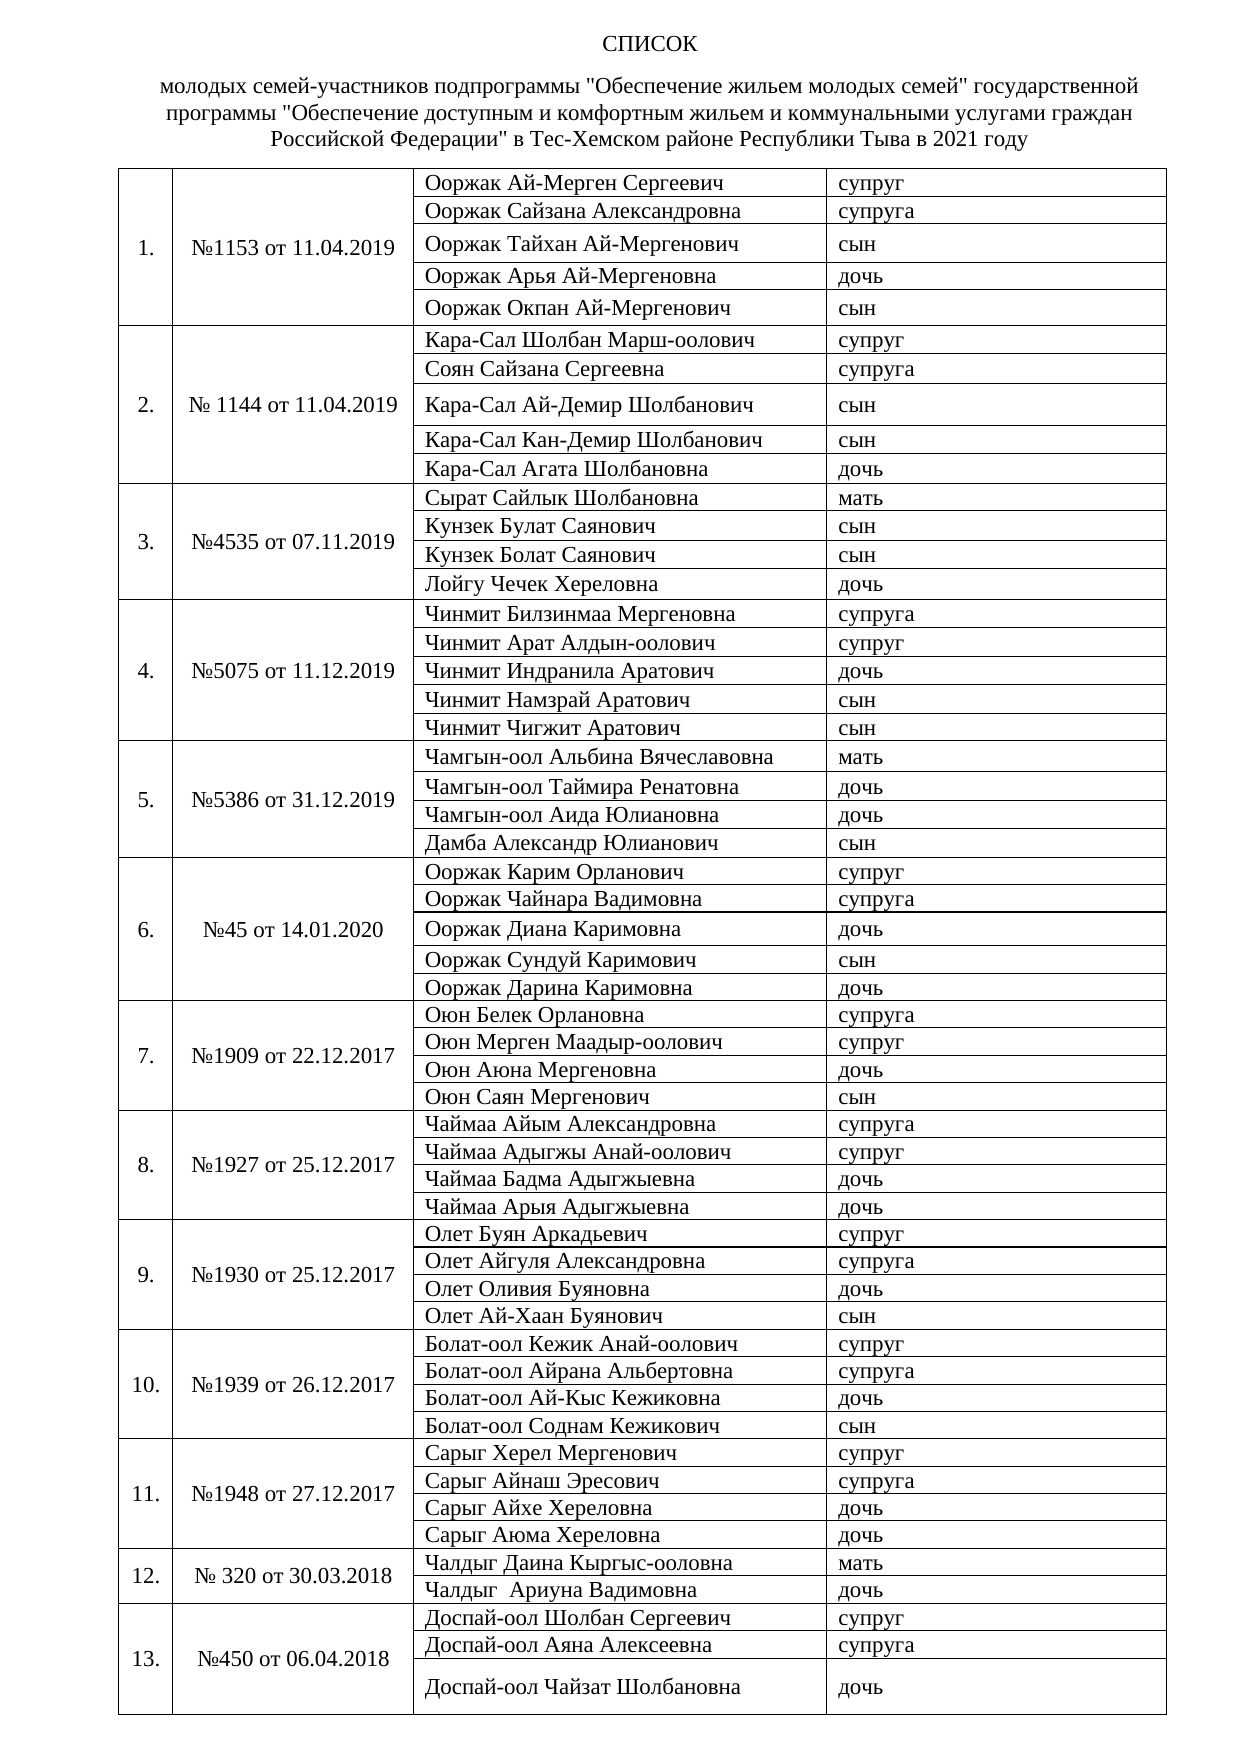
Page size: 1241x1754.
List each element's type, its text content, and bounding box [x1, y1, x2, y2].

table_cell Доспай-оол Шолбан Сергеевич [414, 1604, 826, 1630]
table_header №1153 от 11.04.2019 [173, 169, 413, 325]
table_cell Болат-оол Соднам Кежикович [414, 1412, 826, 1438]
table_cell супруга [827, 1467, 1166, 1493]
table_cell №45 от 14.01.2020 [173, 858, 413, 1000]
table_cell №1927 от 25.12.2017 [173, 1111, 413, 1219]
table_cell Кара-Сал Агата Шолбановна [414, 454, 826, 483]
table_cell дочь [827, 1193, 1166, 1219]
table_cell дочь [827, 1385, 1166, 1411]
table_cell мать [827, 1549, 1166, 1575]
table_cell № 320 от 30.03.2018 [173, 1549, 413, 1603]
table_cell 4. [119, 600, 172, 740]
table_cell Сарыг Херел Мергенович [414, 1439, 826, 1466]
table_cell Олет Оливия Буяновна [414, 1275, 826, 1301]
table_cell Олет Буян Аркадьевич [414, 1220, 826, 1246]
table_cell сын [827, 290, 1166, 325]
table_cell 6. [119, 858, 172, 1000]
table_cell супруга [827, 885, 1166, 911]
table_cell сын [827, 829, 1166, 857]
table_cell Ооржак Сайзана Александровна [414, 197, 826, 223]
table_cell 5. [119, 741, 172, 857]
table_cell мать [827, 484, 1166, 510]
table_cell Болат-оол Айрана Альбертовна [414, 1357, 826, 1383]
table_cell № 1144 от 11.04.2019 [173, 326, 413, 483]
table_cell Ооржак Арья Ай-Мергеновна [414, 263, 826, 289]
table_cell дочь [827, 569, 1166, 599]
table_cell сын [827, 1412, 1166, 1438]
table_cell Ооржак Тайхан Ай-Мергенович [414, 224, 826, 262]
table_cell 9. [119, 1220, 172, 1329]
table_cell сын [827, 1302, 1166, 1329]
table_cell Чаймаа Адыгжы Анай-оолович [414, 1138, 826, 1164]
table_cell Ооржак Карим Орланович [414, 858, 826, 884]
table_cell Оюн Саян Мергенович [414, 1083, 826, 1109]
table_cell дочь [827, 657, 1166, 684]
table_cell Лойгу Чечек Хереловна [414, 569, 826, 599]
table_cell Олет Айгуля Александровна [414, 1248, 826, 1274]
table_cell Оюн Аюна Мергеновна [414, 1056, 826, 1082]
table_cell Болат-оол Ай-Кыс Кежиковна [414, 1385, 826, 1411]
table_cell дочь [827, 1576, 1166, 1603]
table_cell №1909 от 22.12.2017 [173, 1001, 413, 1109]
table_cell дочь [827, 1275, 1166, 1301]
table_cell дочь [827, 1056, 1166, 1082]
table_cell дочь [827, 1659, 1166, 1714]
table_cell Соян Сайзана Сергеевна [414, 354, 826, 383]
table_cell супруг [827, 1604, 1166, 1630]
table_cell Чинмит Чигжит Аратович [414, 714, 826, 740]
table_cell супруга [827, 1248, 1166, 1274]
table_cell Кунзек Болат Саянович [414, 541, 826, 568]
table_cell 2. [119, 326, 172, 483]
table_cell Чамгын-оол Таймира Ренатовна [414, 772, 826, 800]
table_cell супруга [827, 197, 1166, 223]
table_cell Ооржак Окпан Ай-Мергенович [414, 290, 826, 325]
table_cell сын [827, 224, 1166, 262]
table_cell сын [827, 1083, 1166, 1109]
table_cell супруг [827, 1439, 1166, 1466]
table_cell супруга [827, 354, 1166, 383]
table_cell №1948 от 27.12.2017 [173, 1439, 413, 1548]
table_header Ооржак Ай-Мерген Сергеевич [414, 169, 826, 196]
table_cell 12. [119, 1549, 172, 1603]
table_cell Ооржак Диана Каримовна [414, 913, 826, 945]
table_cell супруга [827, 600, 1166, 627]
table_header 1. [119, 169, 172, 325]
table_cell Оюн Мерген Маадыр-оолович [414, 1028, 826, 1055]
table_cell Чинмит Билзинмаа Мергеновна [414, 600, 826, 627]
table_cell Сарыг Айхе Хереловна [414, 1494, 826, 1520]
text молодых семей-участников подпрограммы "Обеспечение жильем молодых семей" государственной программы "Обеспечение доступным и комфортным жильем и коммунальными услугами граждан Российской Федерации" в Тес-Хемском районе Республики Тыва в 2021 году [118, 73, 1181, 152]
table_cell супруг [827, 858, 1166, 884]
table_cell сын [827, 946, 1166, 972]
table_cell супруга [827, 1357, 1166, 1383]
table_cell 13. [119, 1604, 172, 1714]
table_cell Чамгын-оол Аида Юлиановна [414, 801, 826, 828]
table_cell Кара-Сал Ай-Демир Шолбанович [414, 384, 826, 425]
table_cell дочь [827, 1165, 1166, 1192]
table_cell супруг [827, 1028, 1166, 1055]
table_cell Кунзек Булат Саянович [414, 511, 826, 539]
table_cell Оюн Белек Орлановна [414, 1001, 826, 1027]
table_cell Чинмит Арат Алдын-оолович [414, 628, 826, 656]
table_cell Ооржак Сундуй Каримович [414, 946, 826, 972]
table_cell Чаймаа Арыя Адыгжыевна [414, 1193, 826, 1219]
table_cell Чаймаа Бадма Адыгжыевна [414, 1165, 826, 1192]
table_cell Чамгын-оол Альбина Вячеславовна [414, 741, 826, 771]
table_cell Доспай-оол Чайзат Шолбановна [414, 1659, 826, 1714]
table_header супруг [827, 169, 1166, 196]
table_cell дочь [827, 772, 1166, 800]
table_cell №5386 от 31.12.2019 [173, 741, 413, 857]
table_cell сын [827, 714, 1166, 740]
table_cell Чалдыг Ариуна Вадимовна [414, 1576, 826, 1603]
table_cell Чалдыг Даина Кыргыс-ооловна [414, 1549, 826, 1575]
table_cell №1930 от 25.12.2017 [173, 1220, 413, 1329]
table_cell супруг [827, 1220, 1166, 1246]
table_cell №450 от 06.04.2018 [173, 1604, 413, 1714]
table_cell 10. [119, 1330, 172, 1438]
table_cell Болат-оол Кежик Анай-оолович [414, 1330, 826, 1356]
table_cell супруг [827, 1330, 1166, 1356]
table_cell дочь [827, 263, 1166, 289]
table_cell 7. [119, 1001, 172, 1109]
table_cell Сарыг Аюма Хереловна [414, 1521, 826, 1548]
table_cell Чинмит Индранила Аратович [414, 657, 826, 684]
table_cell супруг [827, 326, 1166, 353]
table_cell Олет Ай-Хаан Буянович [414, 1302, 826, 1329]
table_cell супруга [827, 1001, 1166, 1027]
table_cell супруга [827, 1111, 1166, 1137]
table_cell сын [827, 685, 1166, 713]
table_cell сын [827, 384, 1166, 425]
table_cell №4535 от 07.11.2019 [173, 484, 413, 599]
table_cell Доспай-оол Аяна Алексеевна [414, 1631, 826, 1657]
table_cell Кара-Сал Шолбан Марш-оолович [414, 326, 826, 353]
table_cell супруг [827, 1138, 1166, 1164]
table_cell 8. [119, 1111, 172, 1219]
table_cell Ооржак Дарина Каримовна [414, 974, 826, 1000]
text СПИСОК [118, 29, 1181, 56]
table_cell дочь [827, 801, 1166, 828]
table_cell дочь [827, 913, 1166, 945]
table_cell супруга [827, 1631, 1166, 1657]
table_cell дочь [827, 1494, 1166, 1520]
table_cell 11. [119, 1439, 172, 1548]
table_cell мать [827, 741, 1166, 771]
table_cell Ооржак Чайнара Вадимовна [414, 885, 826, 911]
table_cell Кара-Сал Кан-Демир Шолбанович [414, 426, 826, 453]
table_cell №1939 от 26.12.2017 [173, 1330, 413, 1438]
table_cell Чинмит Намзрай Аратович [414, 685, 826, 713]
table_cell сын [827, 426, 1166, 453]
table_cell 3. [119, 484, 172, 599]
table_cell дочь [827, 974, 1166, 1000]
table_cell сын [827, 541, 1166, 568]
table_cell Сырат Сайлык Шолбановна [414, 484, 826, 510]
table_cell Дамба Александр Юлианович [414, 829, 826, 857]
table_cell сын [827, 511, 1166, 539]
table_cell Сарыг Айнаш Эресович [414, 1467, 826, 1493]
table_cell дочь [827, 1521, 1166, 1548]
table_cell Чаймаа Айым Александровна [414, 1111, 826, 1137]
table_cell супруг [827, 628, 1166, 656]
table_cell дочь [827, 454, 1166, 483]
table_cell №5075 от 11.12.2019 [173, 600, 413, 740]
